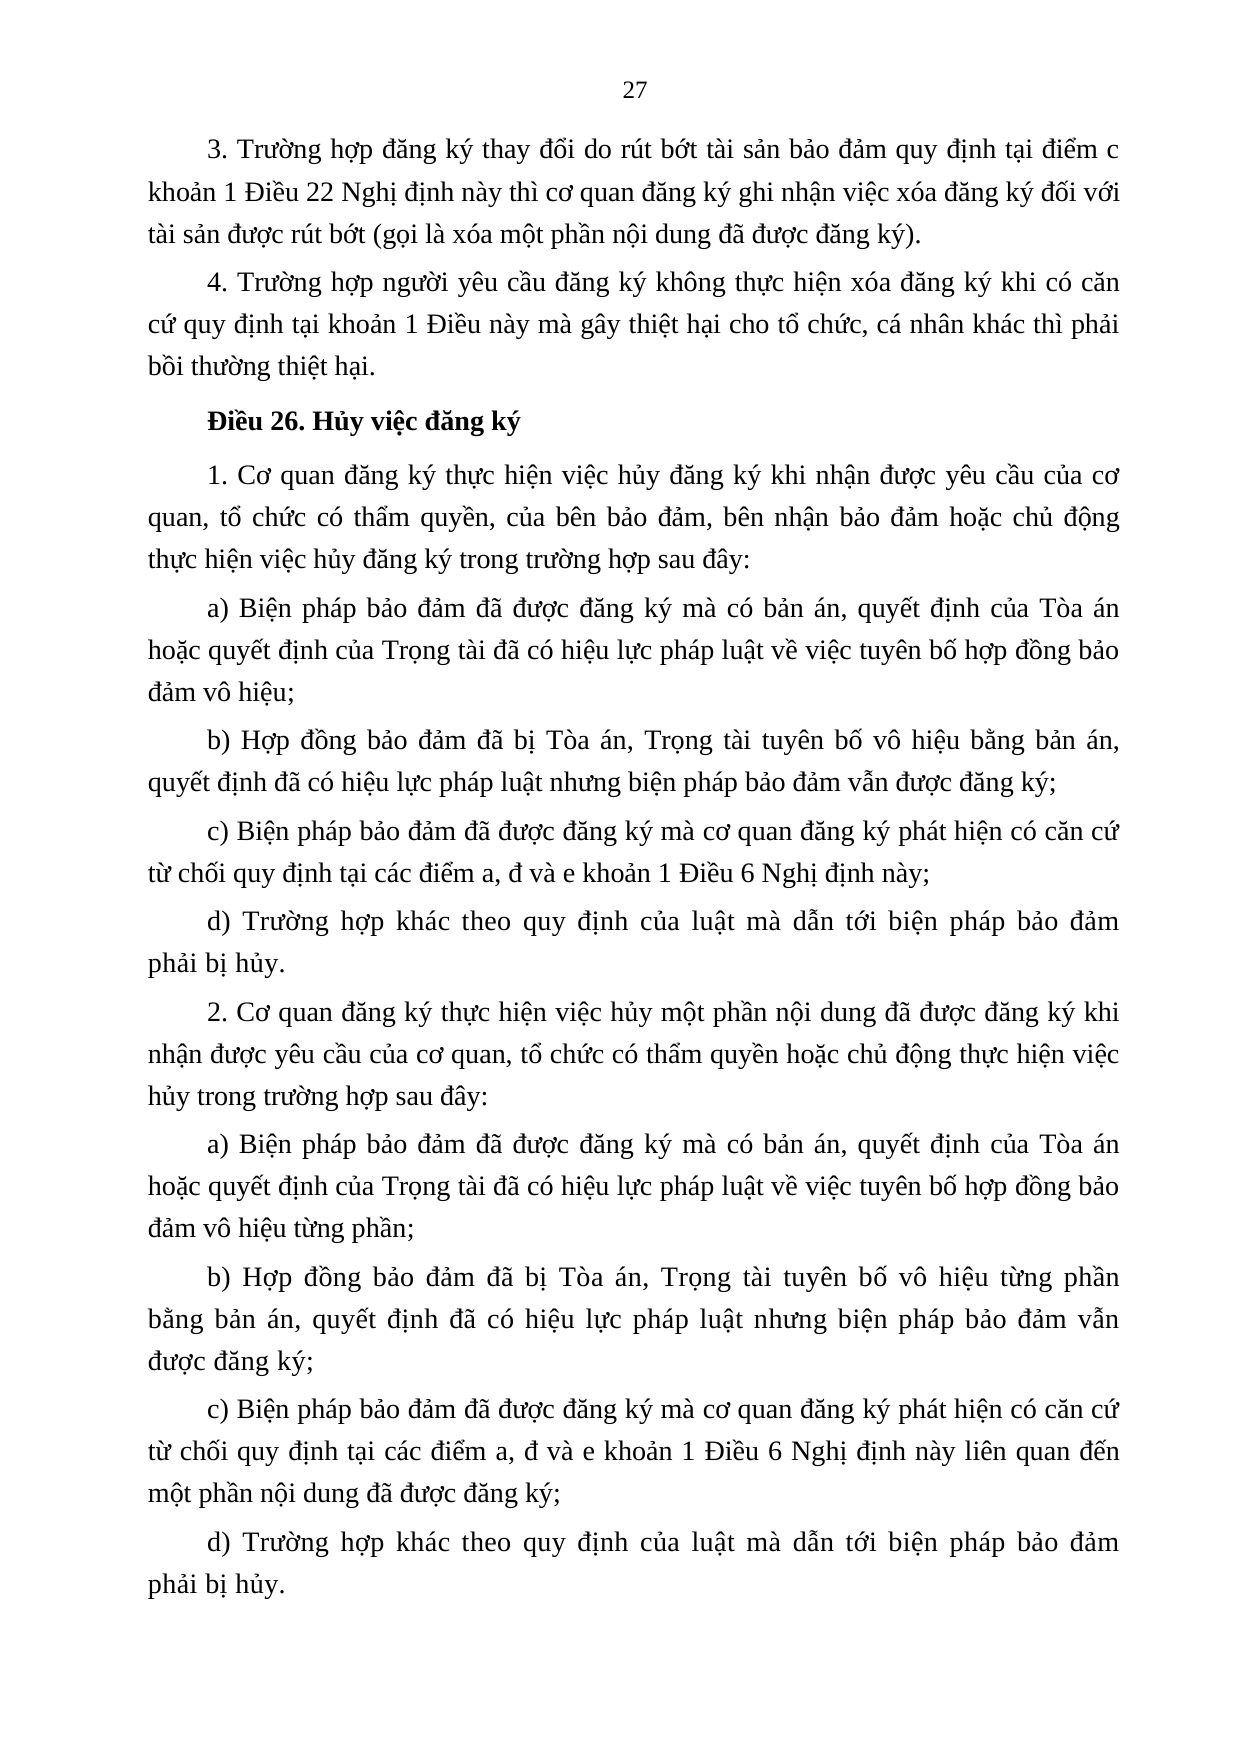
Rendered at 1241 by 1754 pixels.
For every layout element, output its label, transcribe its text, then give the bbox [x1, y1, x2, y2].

text 2. Cơ quan đăng ký thực hiện việc hủy một phần nội dung đã được đăng ký khi nhận được yêu cầu của cơ quan, tổ chức có thẩm quyền hoặc chủ động thực hiện việc hủy trong trường hợp sau đây: [148, 994, 1122, 1111]
text a) Biện pháp bảo đảm đã được đăng ký mà có bản án, quyết định của Tòa án hoặc quyết định của Trọng tài đã có hiệu lực pháp luật về việc tuyên bố hợp đồng bảo đảm vô hiệu từng phần; [148, 1127, 1122, 1244]
text d) Trường hợp khác theo quy định của luật mà dẫn tới biện pháp bảo đảm phải bị hủy. [148, 1524, 1122, 1599]
text 4. Trường hợp người yêu cầu đăng ký không thực hiện xóa đăng ký khi có căn cứ quy định tại khoản 1 Điều này mà gây thiệt hại cho tổ chức, cá nhân khác thì phải bồi thường thiệt hại. [148, 265, 1122, 382]
text b) Hợp đồng bảo đảm đã bị Tòa án, Trọng tài tuyên bố vô hiệu bằng bản án, quyết định đã có hiệu lực pháp luật nhưng biện pháp bảo đảm vẫn được đăng ký; [148, 723, 1122, 798]
text c) Biện pháp bảo đảm đã được đăng ký mà cơ quan đăng ký phát hiện có căn cứ từ chối quy định tại các điểm a, đ và e khoản 1 Điều 6 Nghị định này; [148, 814, 1122, 888]
text 3. Trường hợp đăng ký thay đổi do rút bớt tài sản bảo đảm quy định tại điểm c khoản 1 Điều 22 Nghị định này thì cơ quan đăng ký ghi nhận việc xóa đăng ký đối với tài sản được rút bớt (gọi là xóa một phần nội dung đã được đăng ký). [148, 132, 1122, 249]
text a) Biện pháp bảo đảm đã được đăng ký mà có bản án, quyết định của Tòa án hoặc quyết định của Trọng tài đã có hiệu lực pháp luật về việc tuyên bố hợp đồng bảo đảm vô hiệu; [148, 591, 1122, 707]
subtitle Điều 26. Hủy việc đăng ký [148, 404, 1122, 436]
text b) Hợp đồng bảo đảm đã bị Tòa án, Trọng tài tuyên bố vô hiệu từng phần bằng bản án, quyết định đã có hiệu lực pháp luật nhưng biện pháp bảo đảm vẫn được đăng ký; [148, 1259, 1122, 1376]
text 1. Cơ quan đăng ký thực hiện việc hủy đăng ký khi nhận được yêu cầu của cơ quan, tổ chức có thẩm quyền, của bên bảo đảm, bên nhận bảo đảm hoặc chủ động thực hiện việc hủy đăng ký trong trường hợp sau đây: [148, 458, 1122, 575]
text d) Trường hợp khác theo quy định của luật mà dẫn tới biện pháp bảo đảm phải bị hủy. [148, 904, 1122, 979]
text c) Biện pháp bảo đảm đã được đăng ký mà cơ quan đăng ký phát hiện có căn cứ từ chối quy định tại các điểm a, đ và e khoản 1 Điều 6 Nghị định này liên quan đến một phần nội dung đã được đăng ký; [148, 1392, 1122, 1509]
